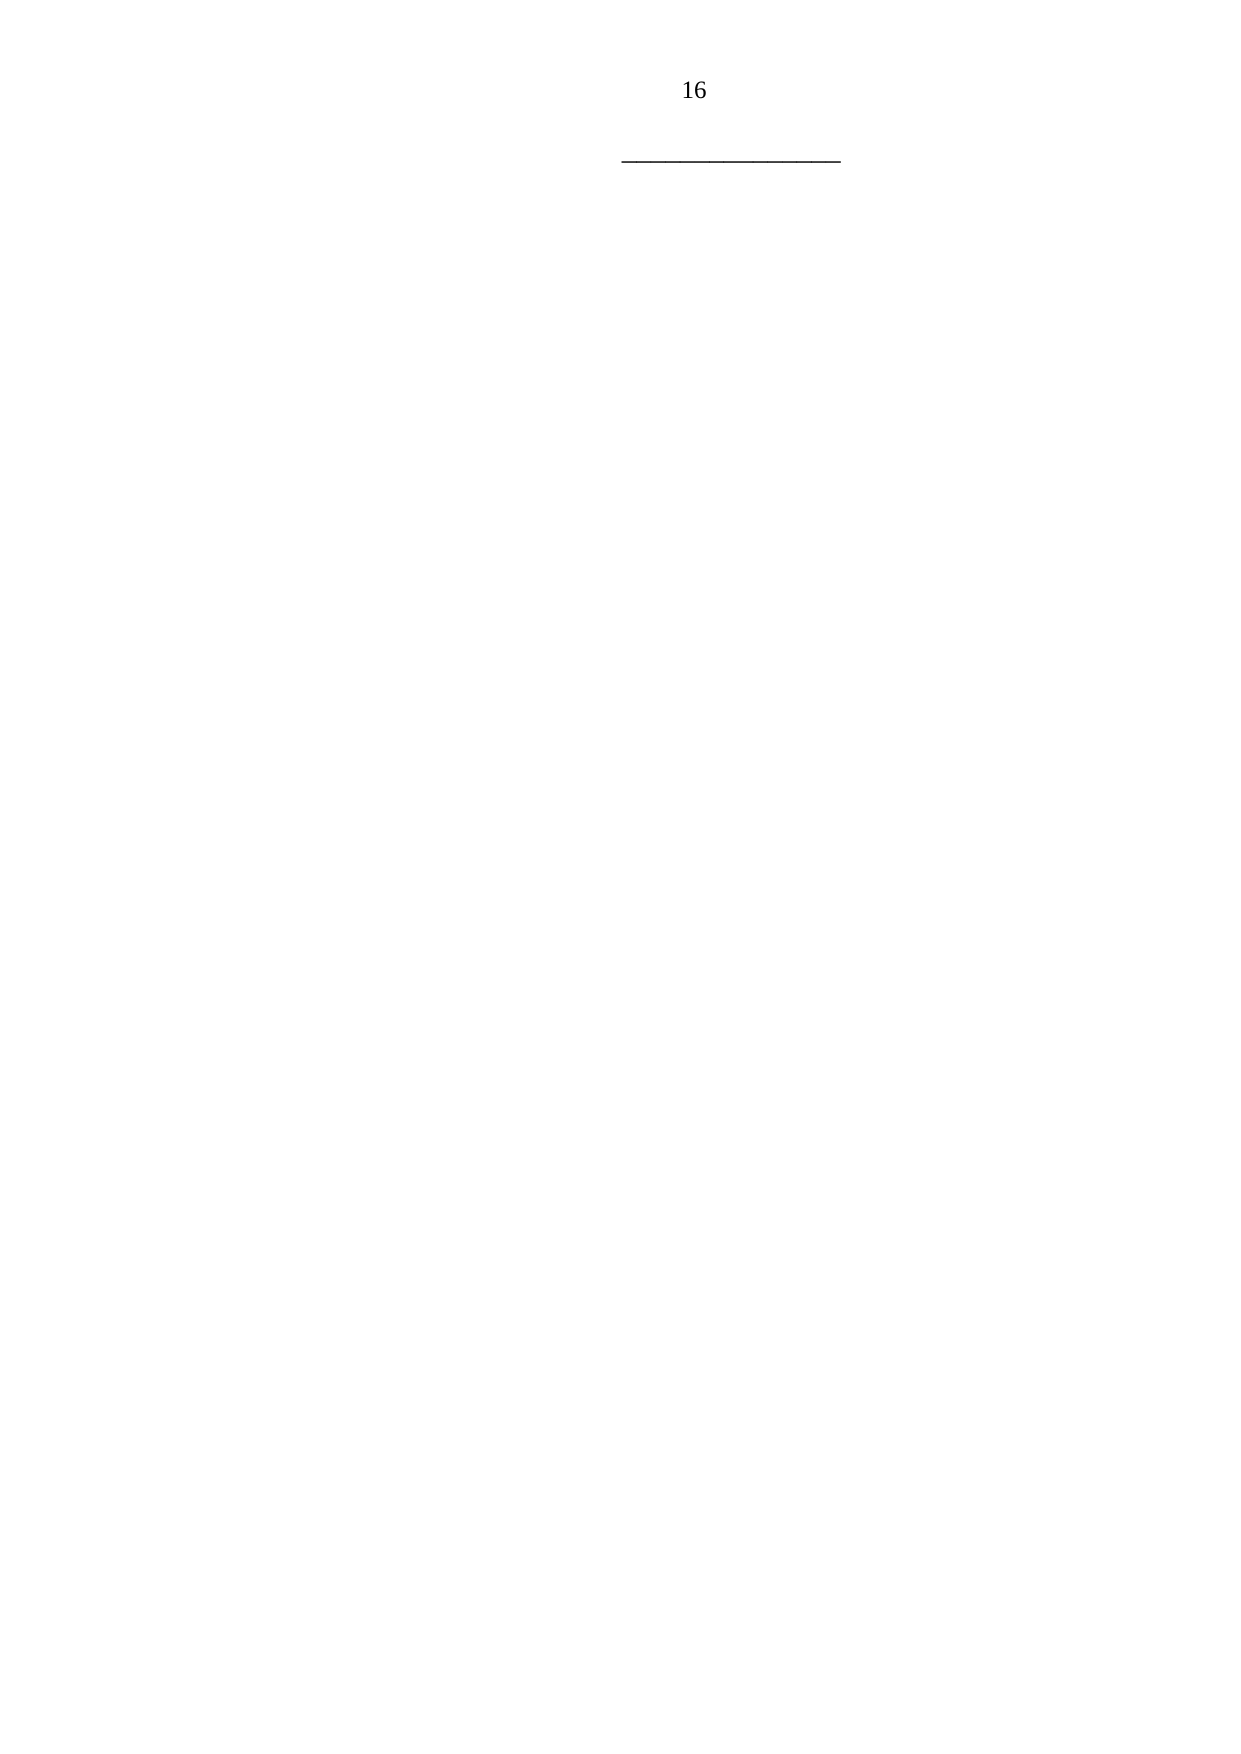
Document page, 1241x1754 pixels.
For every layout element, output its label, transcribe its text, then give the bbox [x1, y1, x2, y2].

text _______________ [207, 132, 1181, 166]
